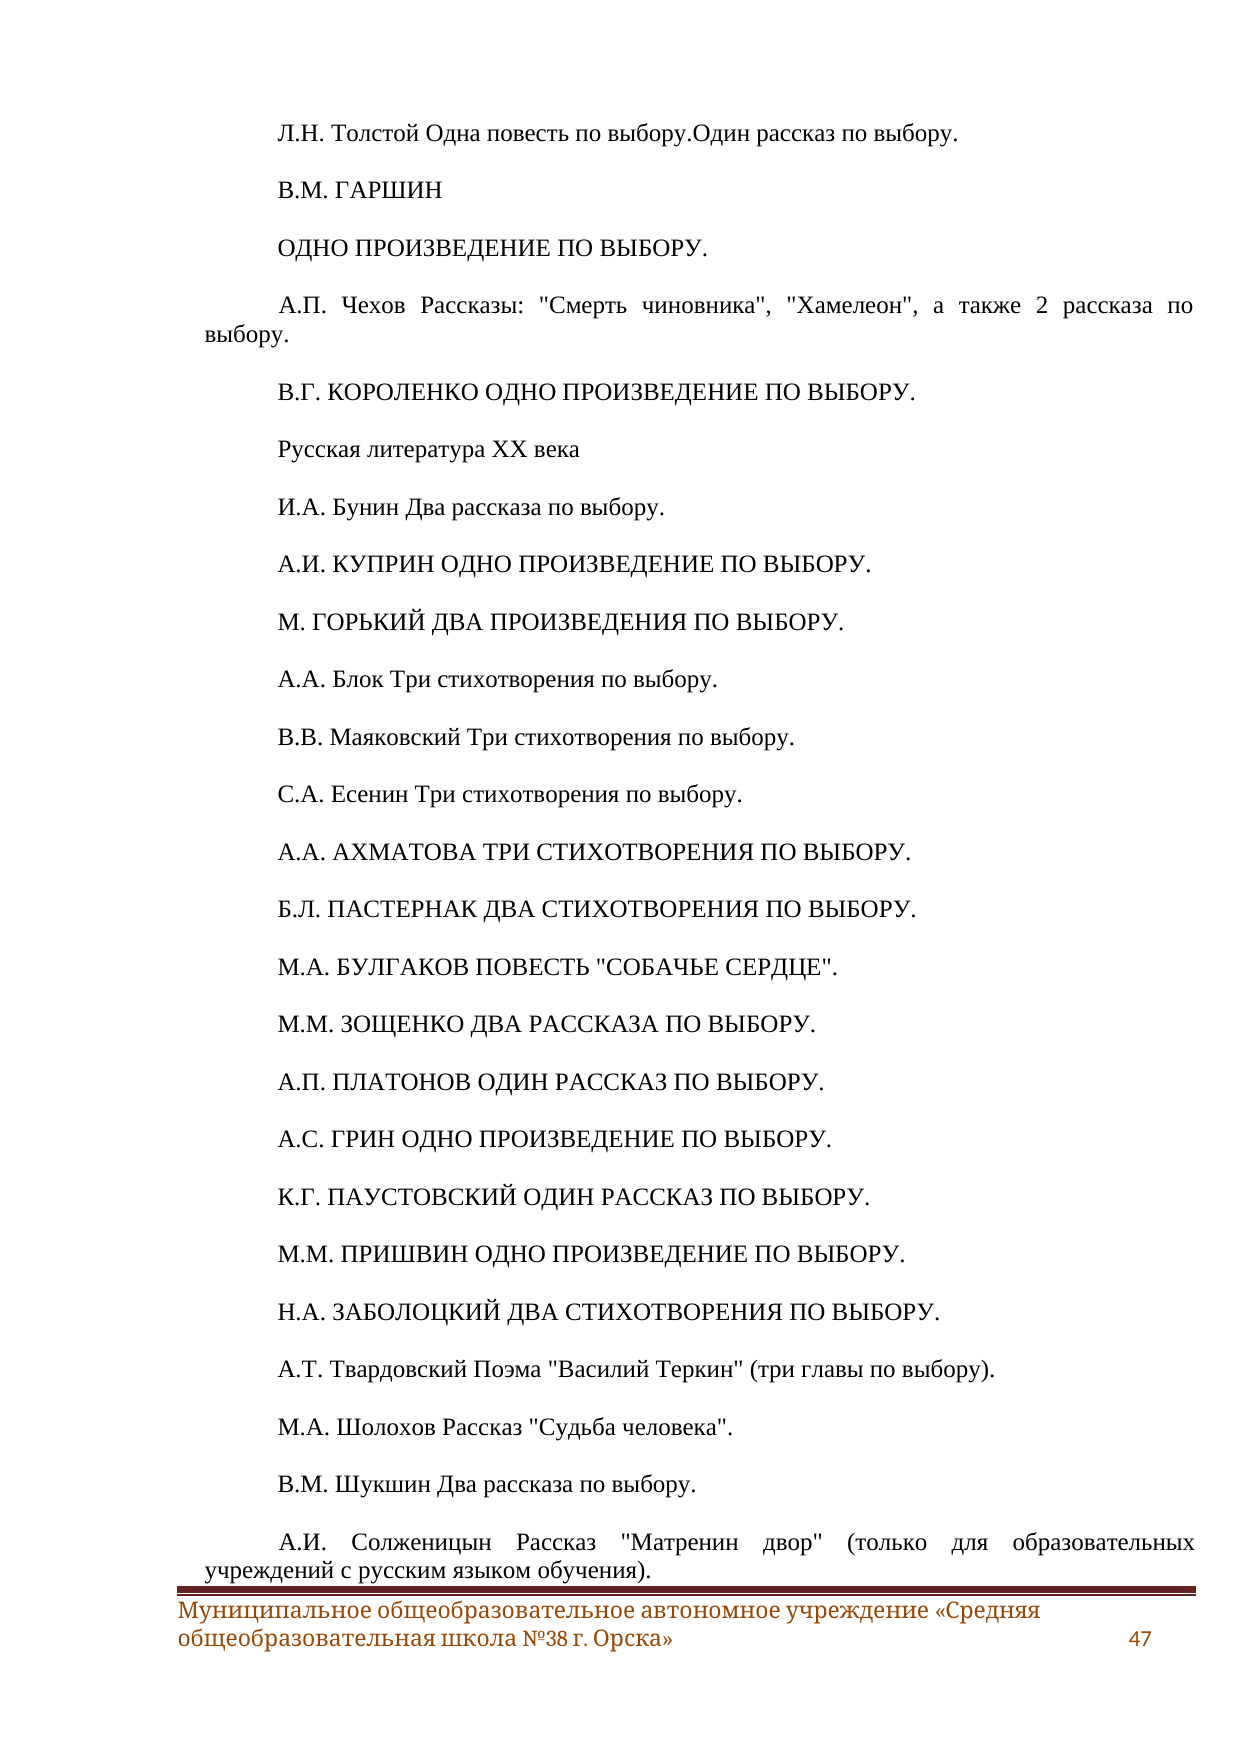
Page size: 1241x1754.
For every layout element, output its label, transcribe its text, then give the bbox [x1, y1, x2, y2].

text А.И. КУПРИН ОДНО ПРОИЗВЕДЕНИЕ ПО ВЫБОРУ. [277, 549, 1196, 578]
text Б.Л. ПАСТЕРНАК ДВА СТИХОТВОРЕНИЯ ПО ВЫБОРУ. [277, 894, 1196, 923]
text А.И. Солженицын Рассказ "Матренин двор" (только для образовательных учреждений с русским языком обучения). [204, 1527, 1196, 1584]
text А.П. Чехов Рассказы: "Смерть чиновника", "Хамелеон", а также 2 рассказа по выбору. [204, 291, 1194, 348]
text Л.Н. Толстой Одна повесть по выбору.Один рассказ по выбору. [277, 118, 1196, 147]
text М.М. ЗОЩЕНКО ДВА РАССКАЗА ПО ВЫБОРУ. [277, 1009, 1196, 1038]
text В.Г. КОРОЛЕНКО ОДНО ПРОИЗВЕДЕНИЕ ПО ВЫБОРУ. [277, 377, 1196, 406]
text В.М. Шукшин Два рассказа по выбору. [277, 1469, 1196, 1498]
text М.А. Шолохов Рассказ "Судьба человека". [277, 1412, 1196, 1441]
text А.А. АХМАТОВА ТРИ СТИХОТВОРЕНИЯ ПО ВЫБОРУ. [277, 837, 1196, 866]
text Н.А. ЗАБОЛОЦКИЙ ДВА СТИХОТВОРЕНИЯ ПО ВЫБОРУ. [277, 1297, 1196, 1326]
text В.М. ГАРШИН [277, 176, 1196, 204]
text М.А. БУЛГАКОВ ПОВЕСТЬ "СОБАЧЬЕ СЕРДЦЕ". [277, 952, 1196, 981]
text М.М. ПРИШВИН ОДНО ПРОИЗВЕДЕНИЕ ПО ВЫБОРУ. [277, 1239, 1196, 1268]
text Русская литература XX века [277, 434, 1196, 463]
text А.Т. Твардовский Поэма "Василий Теркин" (три главы по выбору). [277, 1354, 1196, 1383]
text А.С. ГРИН ОДНО ПРОИЗВЕДЕНИЕ ПО ВЫБОРУ. [277, 1124, 1196, 1153]
text А.А. Блок Три стихотворения по выбору. [277, 664, 1196, 693]
text И.А. Бунин Два рассказа по выбору. [277, 492, 1196, 521]
text К.Г. ПАУСТОВСКИЙ ОДИН РАССКАЗ ПО ВЫБОРУ. [277, 1182, 1196, 1211]
text В.В. Маяковский Три стихотворения по выбору. [277, 722, 1196, 751]
text М. ГОРЬКИЙ ДВА ПРОИЗВЕДЕНИЯ ПО ВЫБОРУ. [277, 607, 1196, 636]
text С.А. Есенин Три стихотворения по выбору. [277, 779, 1196, 808]
text А.П. ПЛАТОНОВ ОДИН РАССКАЗ ПО ВЫБОРУ. [277, 1067, 1196, 1096]
text ОДНО ПРОИЗВЕДЕНИЕ ПО ВЫБОРУ. [277, 233, 1196, 262]
